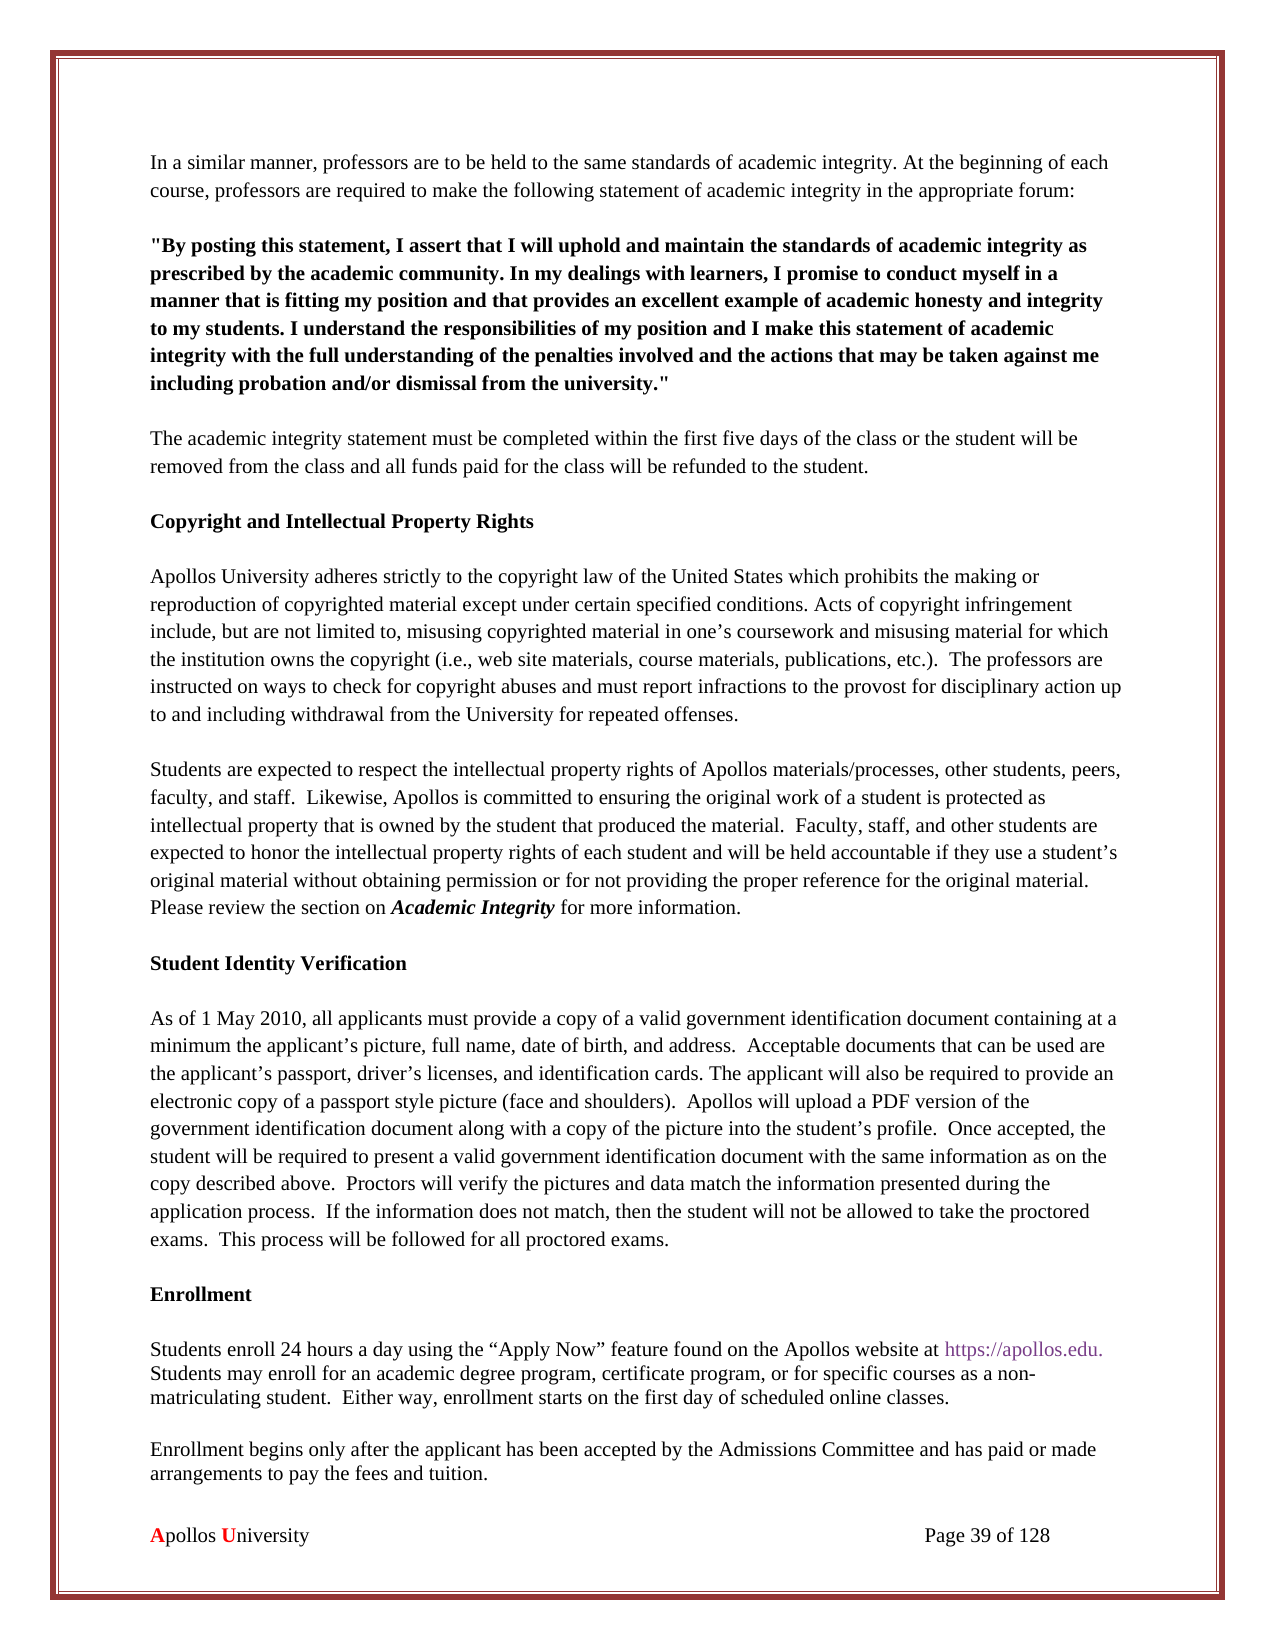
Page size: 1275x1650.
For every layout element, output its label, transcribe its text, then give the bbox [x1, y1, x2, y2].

text In a similar manner, professors are to be held to the same standards of academic integrity. At the beginning of each course, professors are required to make the following statement of academic integrity in the appropriate forum: [150, 150, 1125, 202]
text Students enroll 24 hours a day using the “Apply Now” feature found on the Apollos website at https://apollos.edu. Students may enroll for an academic degree program, certificate program, or for specific courses as a non-matriculating student. Either way, enrollment starts on the first day of scheduled online classes. [150, 1337, 1125, 1409]
text Enrollment begins only after the applicant has been accepted by the Admissions Committee and has paid or made arrangements to pay the fees and tuition. [150, 1437, 1125, 1485]
subtitle Enrollment [150, 1282, 1125, 1306]
text Students are expected to respect the intellectual property rights of Apollos materials/processes, other students, peers, faculty, and staff. Likewise, Apollos is committed to ensuring the original work of a student is protected as intellectual property that is owned by the student that produced the material. Faculty, staff, and other students are expected to honor the intellectual property rights of each student and will be held accountable if they use a student’s original material without obtaining permission or for not providing the proper reference for the original material. Please review the section on Academic Integrity for more information. [150, 757, 1125, 919]
text Apollos University adheres strictly to the copyright law of the United States which prohibits the making or reproduction of copyrighted material except under certain specified conditions. Acts of copyright infringement include, but are not limited to, misusing copyrighted material in one’s coursework and misusing material for which the institution owns the copyright (i.e., web site materials, course materials, publications, etc.). The professors are instructed on ways to check for copyright abuses and must report infractions to the provost for disciplinary action up to and including withdrawal from the University for repeated offenses. [150, 564, 1125, 726]
text The academic integrity statement must be completed within the first five days of the class or the student will be removed from the class and all funds paid for the class will be refunded to the student. [150, 426, 1125, 478]
text As of 1 May 2010, all applicants must provide a copy of a valid government identification document containing at a minimum the applicant’s picture, full name, date of birth, and address. Acceptable documents that can be used are the applicant’s passport, driver’s licenses, and identification cards. The applicant will also be required to provide an electronic copy of a passport style picture (face and shoulders). Apollos will upload a PDF version of the government identification document along with a copy of the picture into the student’s profile. Once accepted, the student will be required to present a valid government identification document with the same information as on the copy described above. Proctors will verify the pictures and data match the information presented during the application process. If the information does not match, then the student will not be allowed to take the proctored exams. This process will be followed for all proctored exams. [150, 1006, 1125, 1251]
subtitle Copyright and Intellectual Property Rights [150, 509, 1125, 533]
text "By posting this statement, I assert that I will uphold and maintain the standards of academic integrity as prescribed by the academic community. In my dealings with learners, I promise to conduct myself in a manner that is fitting my position and that provides an excellent example of academic honesty and integrity to my students. I understand the responsibilities of my position and I make this statement of academic integrity with the full understanding of the penalties involved and the actions that may be taken against me including probation and/or dismissal from the university." [150, 233, 1125, 395]
subtitle Student Identity Verification [150, 951, 1125, 974]
